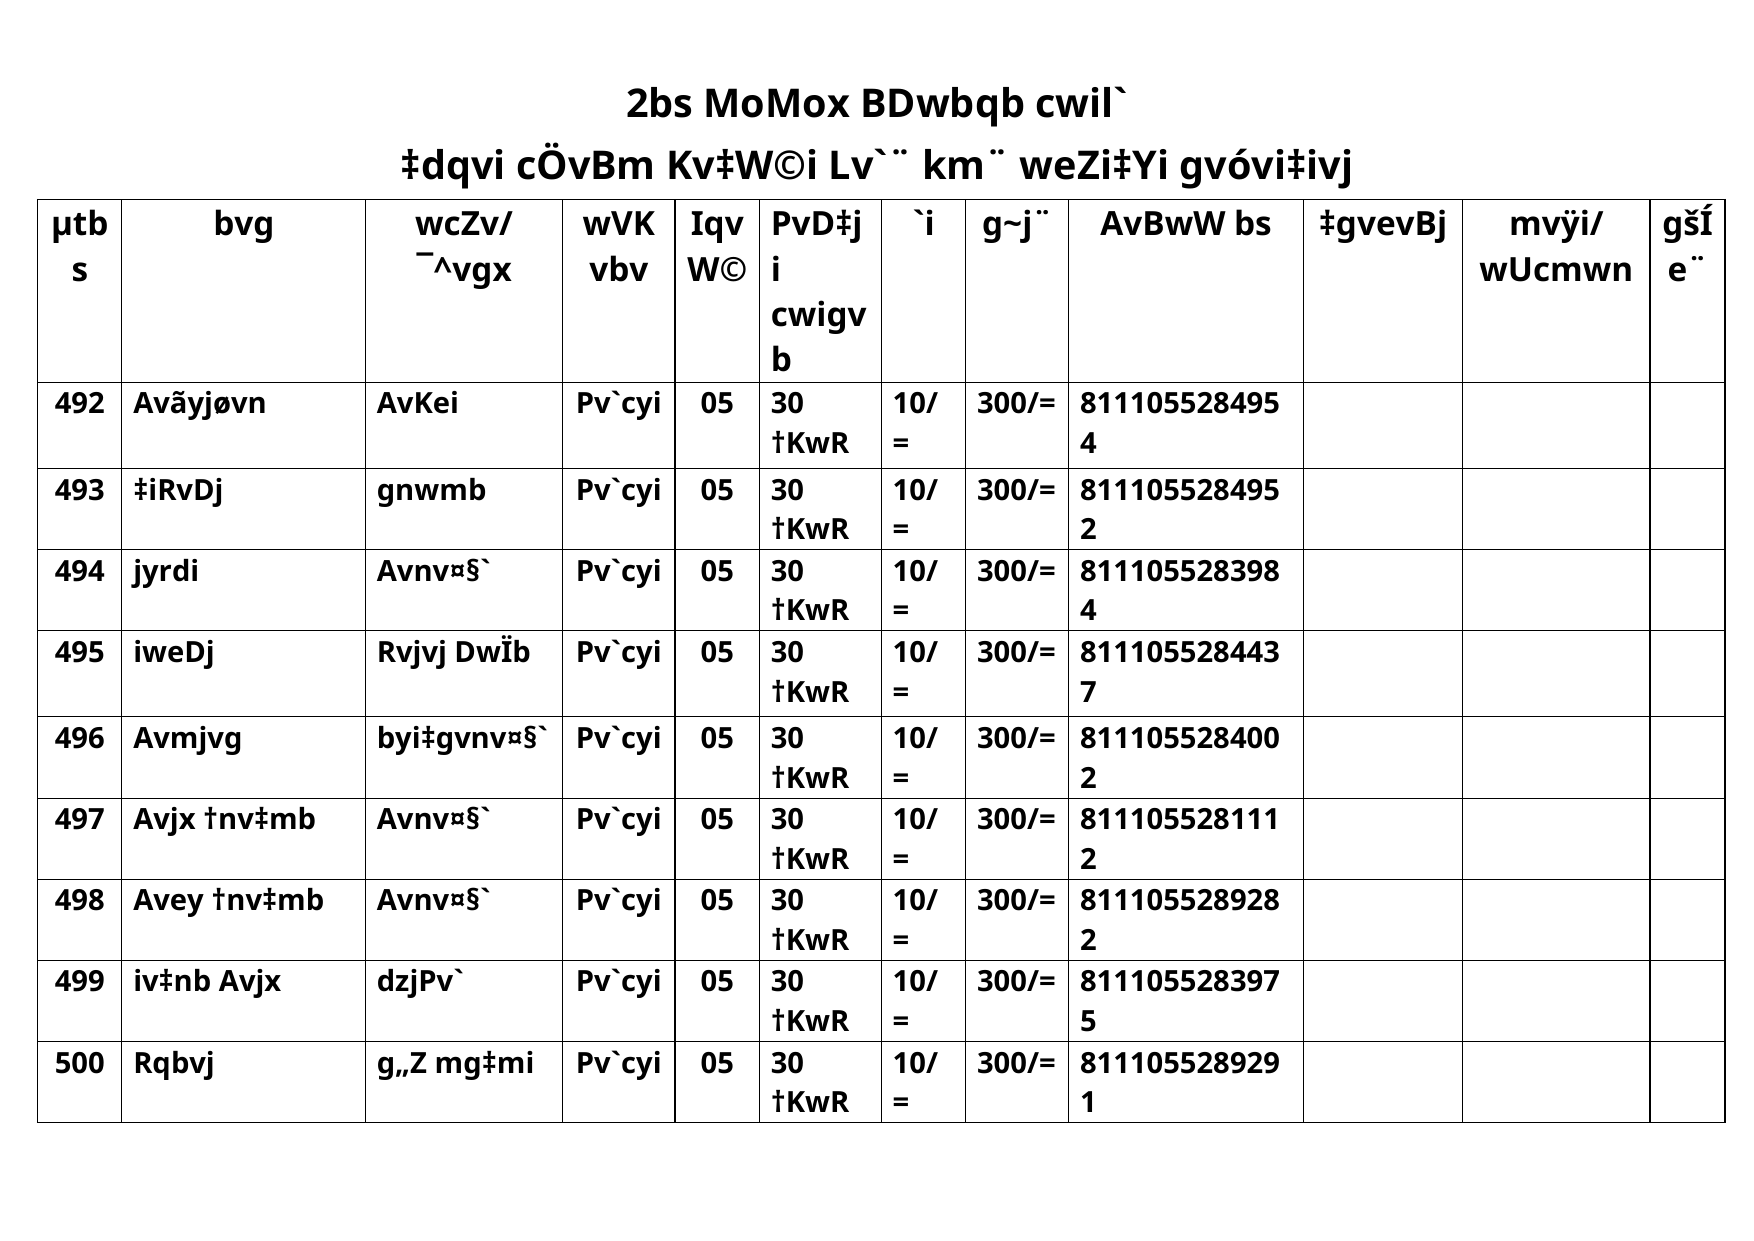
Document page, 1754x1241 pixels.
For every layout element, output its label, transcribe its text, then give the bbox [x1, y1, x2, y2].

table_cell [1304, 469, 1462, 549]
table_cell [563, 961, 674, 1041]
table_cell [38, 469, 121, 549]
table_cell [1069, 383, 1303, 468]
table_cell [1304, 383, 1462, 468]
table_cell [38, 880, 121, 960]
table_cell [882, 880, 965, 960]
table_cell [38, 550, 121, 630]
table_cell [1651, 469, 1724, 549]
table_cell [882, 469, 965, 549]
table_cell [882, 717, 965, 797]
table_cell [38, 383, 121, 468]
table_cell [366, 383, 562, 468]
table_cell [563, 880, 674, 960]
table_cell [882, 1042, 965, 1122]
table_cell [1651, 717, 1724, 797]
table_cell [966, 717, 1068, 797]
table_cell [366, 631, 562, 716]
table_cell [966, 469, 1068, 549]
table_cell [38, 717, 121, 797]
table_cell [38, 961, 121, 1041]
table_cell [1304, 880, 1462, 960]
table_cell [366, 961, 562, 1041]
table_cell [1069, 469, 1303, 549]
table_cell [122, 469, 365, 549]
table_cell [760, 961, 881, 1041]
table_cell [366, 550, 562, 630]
text ‡dqvi cÖvBm Kv‡W©i Lv`¨ km¨ weZi‡Yi gvóvi‡ivj [75, 137, 1679, 191]
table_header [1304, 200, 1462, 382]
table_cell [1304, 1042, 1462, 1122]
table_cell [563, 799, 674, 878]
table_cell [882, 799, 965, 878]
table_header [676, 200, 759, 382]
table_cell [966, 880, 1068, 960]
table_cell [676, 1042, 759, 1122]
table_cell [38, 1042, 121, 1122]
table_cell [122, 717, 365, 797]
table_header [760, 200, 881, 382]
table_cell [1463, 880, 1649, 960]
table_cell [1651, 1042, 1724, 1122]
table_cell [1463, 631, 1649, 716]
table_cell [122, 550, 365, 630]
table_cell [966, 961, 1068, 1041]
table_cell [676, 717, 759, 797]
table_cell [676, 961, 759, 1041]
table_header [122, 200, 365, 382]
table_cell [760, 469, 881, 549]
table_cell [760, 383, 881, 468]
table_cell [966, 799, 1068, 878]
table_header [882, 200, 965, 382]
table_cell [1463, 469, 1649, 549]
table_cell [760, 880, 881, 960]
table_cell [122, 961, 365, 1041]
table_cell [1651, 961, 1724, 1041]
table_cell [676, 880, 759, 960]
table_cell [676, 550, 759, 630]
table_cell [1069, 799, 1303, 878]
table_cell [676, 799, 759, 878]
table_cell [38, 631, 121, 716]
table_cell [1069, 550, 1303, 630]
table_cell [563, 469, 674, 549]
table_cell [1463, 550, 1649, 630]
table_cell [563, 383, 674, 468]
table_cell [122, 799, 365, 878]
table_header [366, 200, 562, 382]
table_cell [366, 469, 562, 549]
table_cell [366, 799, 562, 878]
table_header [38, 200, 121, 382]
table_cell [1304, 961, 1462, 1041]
text 2bs MoMox BDwbqb cwil` [75, 75, 1679, 129]
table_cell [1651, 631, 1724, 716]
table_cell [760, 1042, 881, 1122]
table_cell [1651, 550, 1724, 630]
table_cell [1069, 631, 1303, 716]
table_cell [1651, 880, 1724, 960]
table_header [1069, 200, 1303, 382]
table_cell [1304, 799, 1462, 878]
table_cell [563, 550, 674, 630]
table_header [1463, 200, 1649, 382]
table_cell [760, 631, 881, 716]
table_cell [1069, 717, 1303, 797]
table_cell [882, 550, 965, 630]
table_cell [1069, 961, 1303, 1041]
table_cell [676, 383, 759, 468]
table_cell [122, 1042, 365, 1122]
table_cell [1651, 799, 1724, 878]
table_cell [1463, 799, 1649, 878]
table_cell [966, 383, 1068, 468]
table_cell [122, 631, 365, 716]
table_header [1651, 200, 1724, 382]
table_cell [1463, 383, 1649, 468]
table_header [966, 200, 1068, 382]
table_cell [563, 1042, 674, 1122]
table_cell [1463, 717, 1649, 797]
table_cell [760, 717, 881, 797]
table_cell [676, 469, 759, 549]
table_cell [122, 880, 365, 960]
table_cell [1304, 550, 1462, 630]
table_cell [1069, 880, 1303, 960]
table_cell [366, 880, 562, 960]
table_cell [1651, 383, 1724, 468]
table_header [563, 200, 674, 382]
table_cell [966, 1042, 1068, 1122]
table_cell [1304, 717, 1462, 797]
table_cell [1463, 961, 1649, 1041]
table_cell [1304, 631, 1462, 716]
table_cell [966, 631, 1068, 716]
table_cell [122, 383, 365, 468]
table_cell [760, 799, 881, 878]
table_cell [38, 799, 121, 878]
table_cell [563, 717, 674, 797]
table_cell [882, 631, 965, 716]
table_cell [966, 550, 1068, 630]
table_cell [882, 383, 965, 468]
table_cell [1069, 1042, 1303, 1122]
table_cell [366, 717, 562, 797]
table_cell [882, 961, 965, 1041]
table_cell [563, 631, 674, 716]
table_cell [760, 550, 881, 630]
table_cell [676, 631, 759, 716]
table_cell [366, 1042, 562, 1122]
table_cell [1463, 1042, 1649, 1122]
